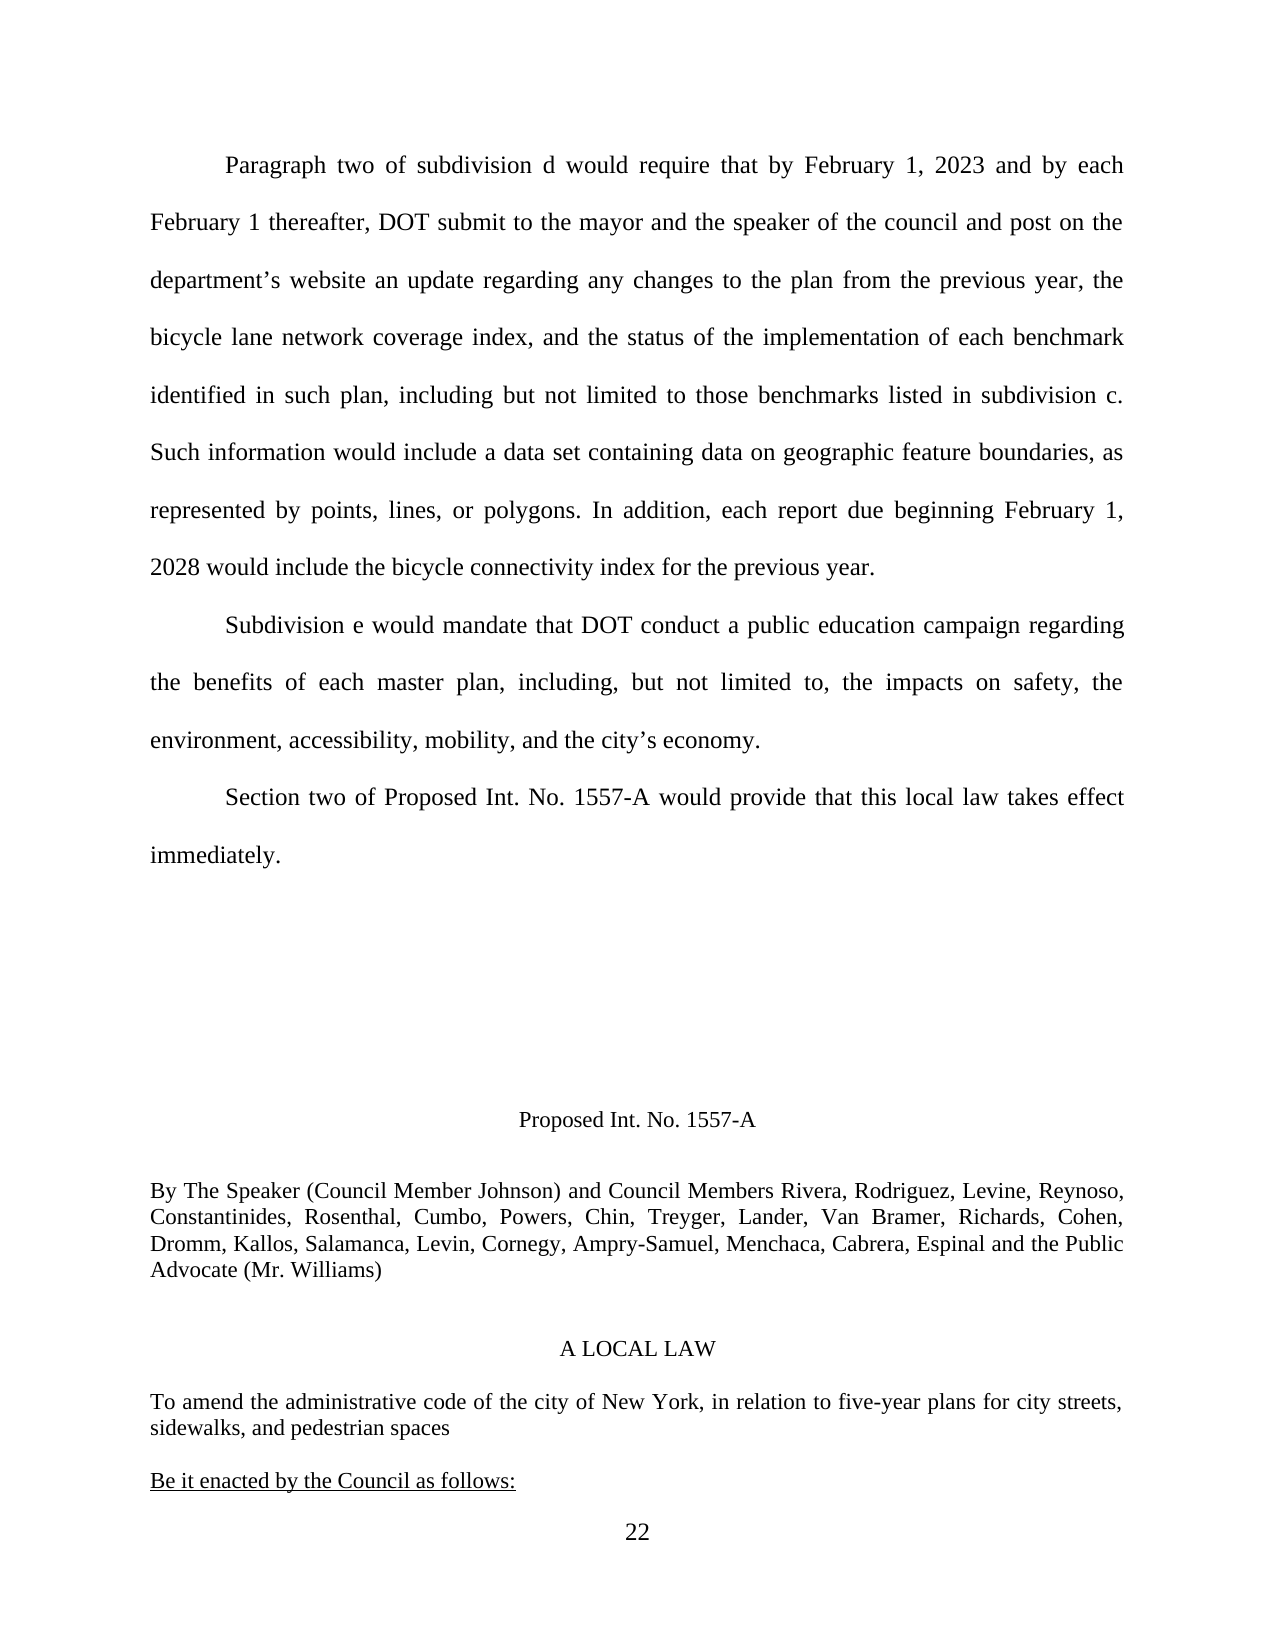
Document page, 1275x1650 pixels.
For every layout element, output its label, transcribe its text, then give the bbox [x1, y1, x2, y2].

text To amend the administrative code of the city of New York, in relation to five-year plans for city streets, sidewalks, and pedestrian spaces [150, 1388, 1125, 1441]
text Be it enacted by the Council as follows: [150, 1467, 1125, 1493]
text Subdivision e would mandate that DOT conduct a public education campaign regarding the benefits of each master plan, including, but not limited to, the impacts on safety, the environment, accessibility, mobility, and the city’s economy. [150, 610, 1125, 754]
text Proposed Int. No. 1557-A [150, 1106, 1125, 1132]
text By The Speaker (Council Member Johnson) and Council Members Rivera, Rodriguez, Levine, Reynoso, Constantinides, Rosenthal, Cumbo, Powers, Chin, Treyger, Lander, Van Bramer, Richards, Cohen, Dromm, Kallos, Salamanca, Levin, Cornegy, Ampry-Samuel, Menchaca, Cabrera, Espinal and the Public Advocate (Mr. Williams) [150, 1177, 1125, 1282]
text A LOCAL LAW [150, 1335, 1125, 1362]
text Section two of Proposed Int. No. 1557-A would provide that this local law takes effect immediately. [150, 782, 1125, 869]
text Paragraph two of subdivision d would require that by February 1, 2023 and by each February 1 thereafter, DOT submit to the mayor and the speaker of the council and post on the department’s website an update regarding any changes to the plan from the previous year, the bicycle lane network coverage index, and the status of the implementation of each benchmark identified in such plan, including but not limited to those benchmarks listed in subdivision c. Such information would include a data set containing data on geographic feature boundaries, as represented by points, lines, or polygons. In addition, each report due beginning February 1, 2028 would include the bicycle connectivity index for the previous year. [150, 150, 1125, 581]
